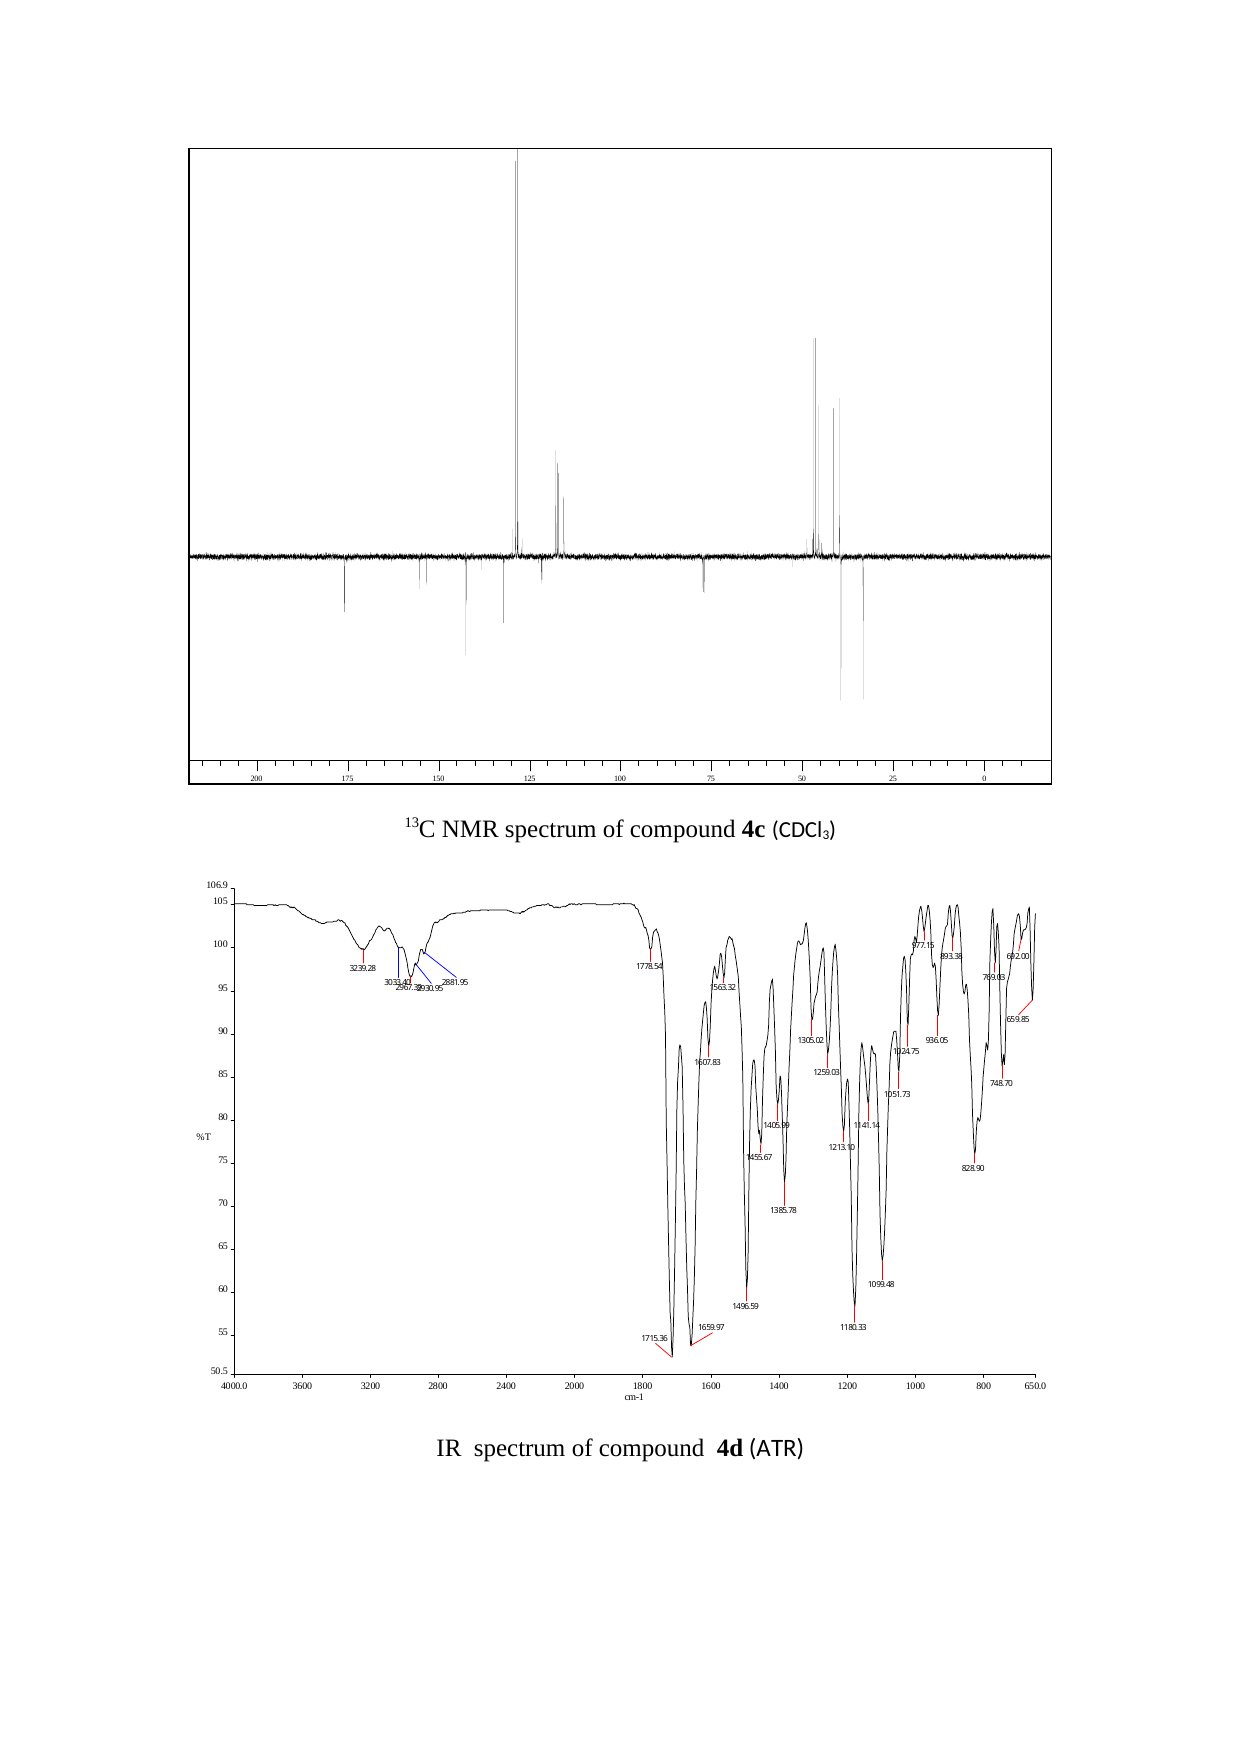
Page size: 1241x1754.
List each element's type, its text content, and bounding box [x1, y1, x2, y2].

text IR spectrum of compound 4d (ATR) [148, 1432, 1093, 1463]
text 13C NMR spectrum of compound 4c (CDCl3) [148, 814, 1093, 843]
